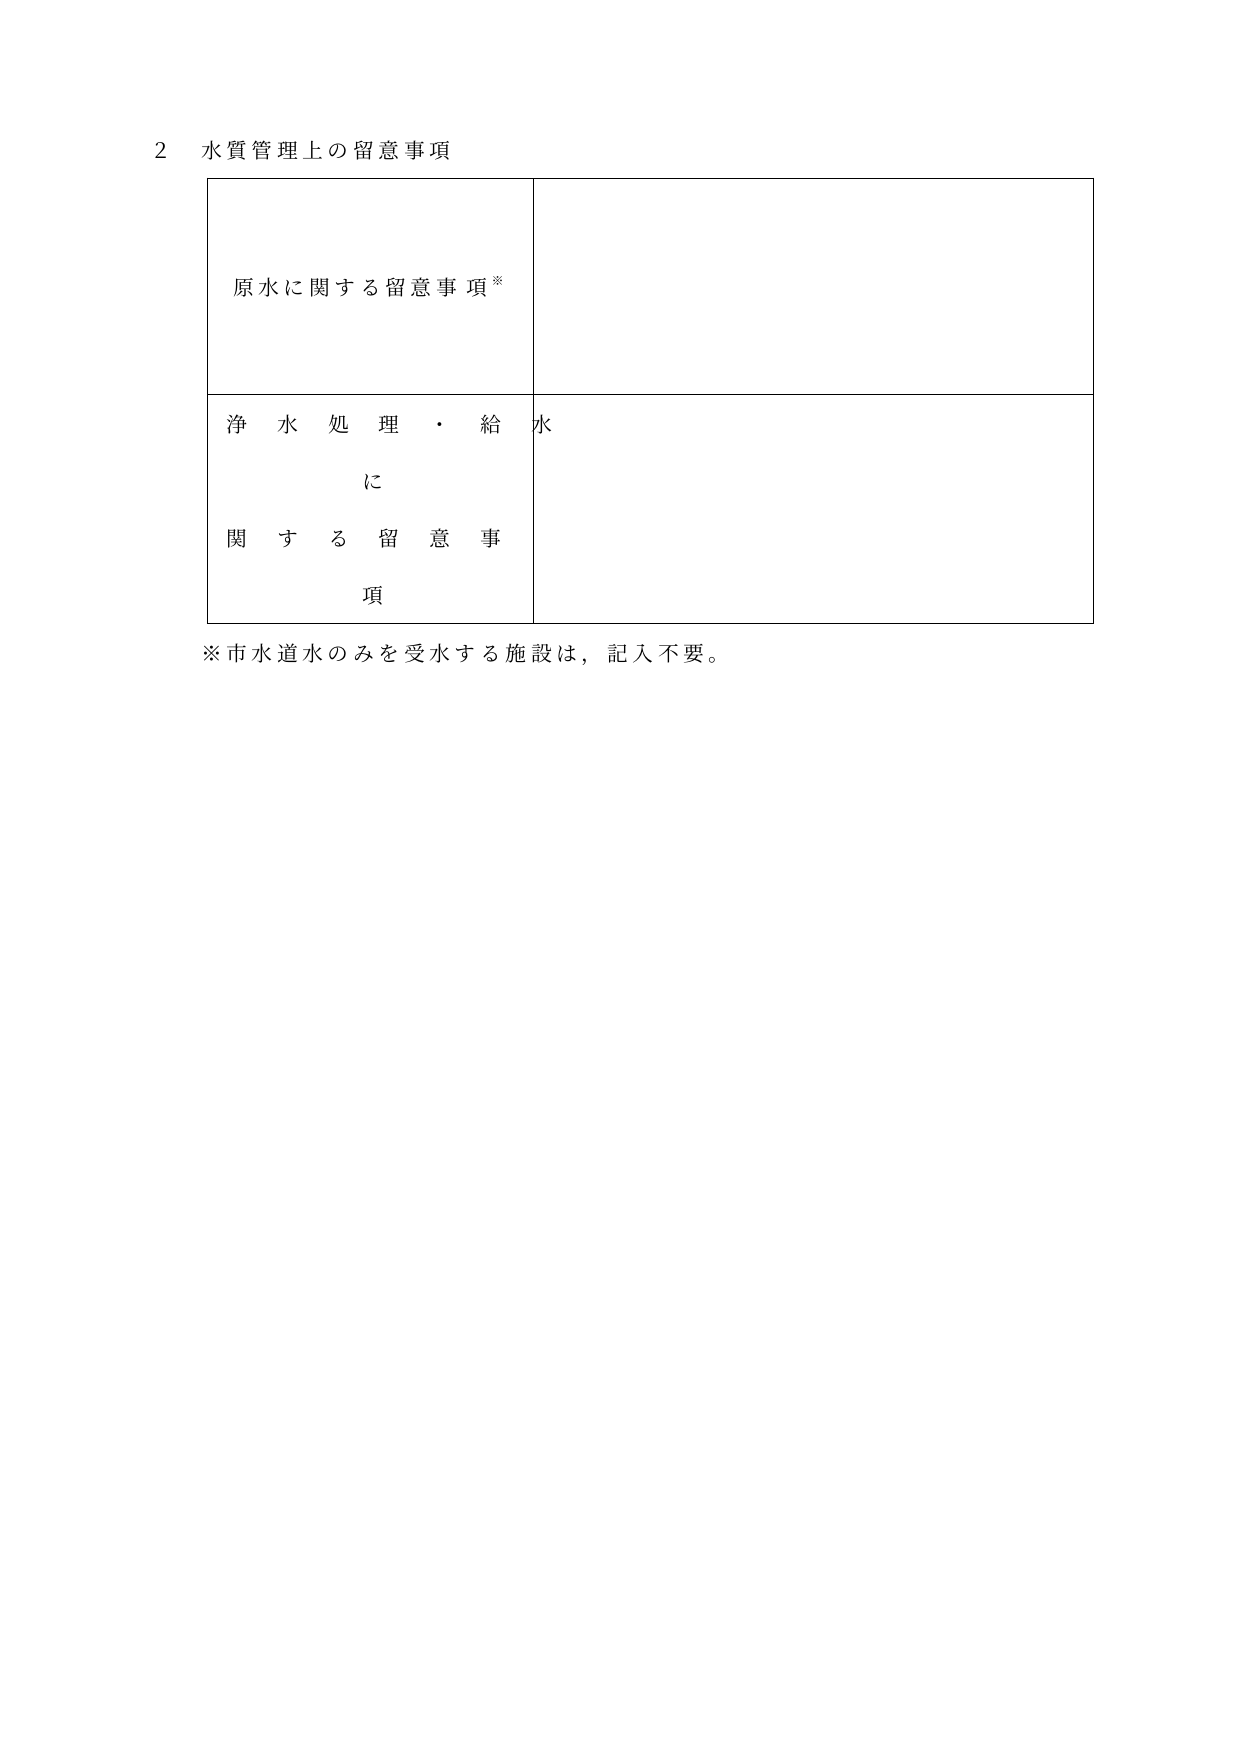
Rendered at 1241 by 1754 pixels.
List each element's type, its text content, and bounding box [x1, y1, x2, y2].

text ※市水道水のみを受水する施設は，記入不要。 [150, 624, 1090, 681]
table_header [534, 179, 1093, 394]
table_header 原水に関する留意事項※ [208, 179, 533, 394]
table_cell [534, 395, 1093, 623]
table_cell 浄水処理・給水に 関する留意事項 [208, 395, 533, 623]
text ２ 水質管理上の留意事項 [150, 121, 1090, 178]
